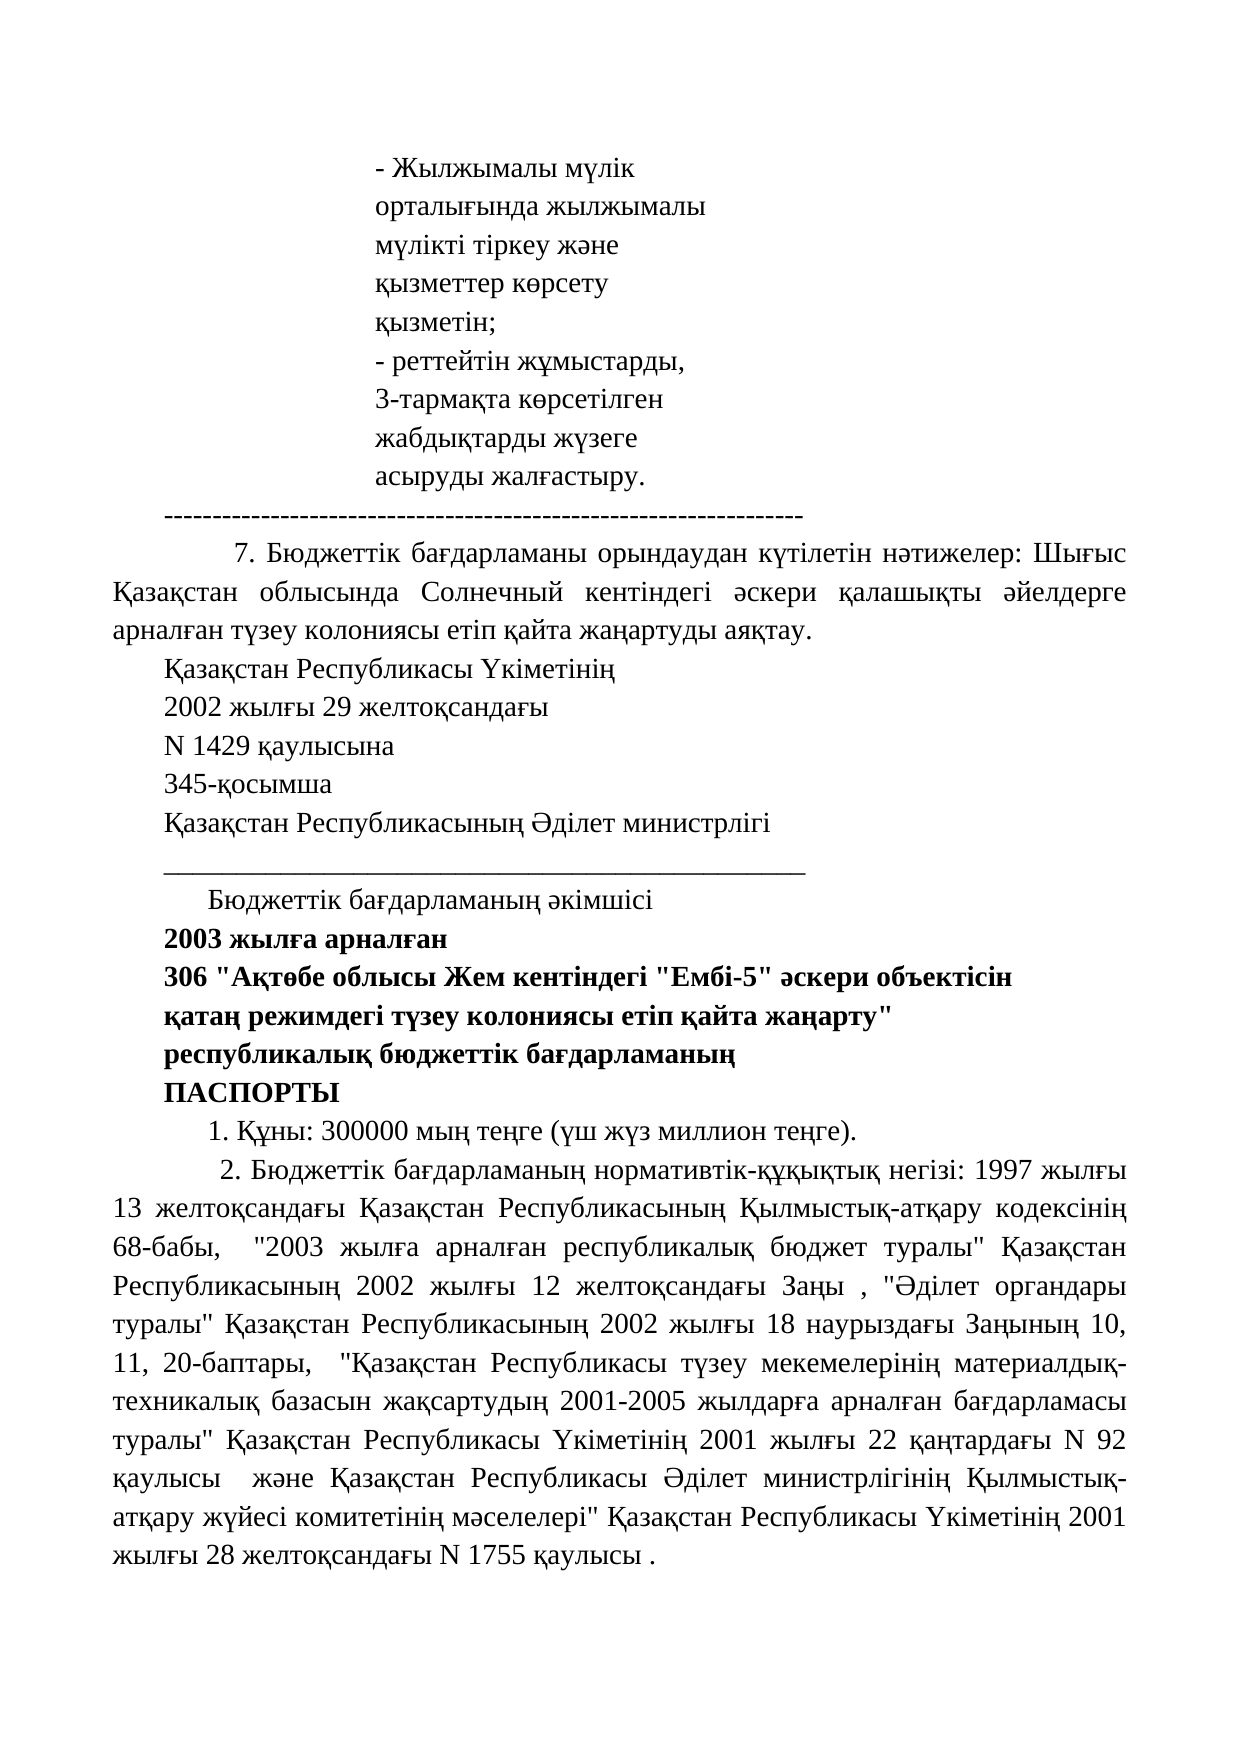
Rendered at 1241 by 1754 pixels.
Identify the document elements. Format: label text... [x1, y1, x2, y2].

text республикалық бюджеттiк бағдарламаның [112, 1036, 1128, 1070]
text Бюджеттiк бағдарламаның әкімшiсi [112, 882, 1128, 916]
text қызметiн; [112, 304, 1128, 338]
text 1. Құны: 300000 мың теңге (үш жүз миллион теңге). [112, 1113, 1128, 1147]
text 2002 жылғы 29 желтоқсандағы [112, 689, 1128, 723]
text 7. Бюджеттік бағдарламаны орындаудан күтілетiн нәтижелер: Шығыс Қазақстан облысында Солнечный кентіндегі әскери қалашықты әйелдерге арналған түзеу колониясы етiп қайта жаңартуды аяқтау. [112, 535, 1128, 646]
text қызметтер көрсету [112, 266, 1128, 299]
text ------------------------------------------------------------------ [112, 497, 1128, 530]
text ____________________________________________ [112, 844, 1128, 877]
text Қазақстан Республикасының Әдiлет министрлiгi [112, 805, 1128, 839]
text мүлiктi тiркеу және [112, 227, 1128, 261]
text 345-қосымша [112, 767, 1128, 800]
text қатаң режимдегі түзеу колониясы етіп қайта жаңарту" [112, 998, 1128, 1031]
text асыруды жалғастыру. [112, 458, 1128, 492]
text жабдықтарды жүзеге [112, 420, 1128, 453]
text 3-тармақта көрсетiлген [112, 381, 1128, 415]
text 2. Бюджеттік бағдарламаның нормативтiк-құқықтық негiзi: 1997 жылғы 13 желтоқсандағы Қазақстан Республикасының Қылмыстық-атқару кодексінің 68-бабы, "2003 жылға арналған республикалық бюджет туралы" Қазақстан Республикасының 2002 жылғы 12 желтоқсандағы Заңы , "Әдiлет органдары туралы" Қазақстан Республикасының 2002 жылғы 18 наурыздағы Заңының 10, 11, 20-баптары, "Қазақстан Республикасы түзеу мекемелерінің материалдық-техникалық базасын жақсартудың 2001-2005 жылдарға арналған бағдарламасы туралы" Қазақстан Республикасы Үкiметiнің 2001 жылғы 22 қаңтардағы N 92 қаулысы және Қазақстан Республикасы Әділет министрлiгiнiң Қылмыстық-атқару жүйесi комитетінің мәселелерi" Қазақстан Республикасы Yкіметінің 2001 жылғы 28 желтоқсандағы N 1755 қаулысы . [112, 1152, 1128, 1571]
text орталығында жылжымалы [112, 188, 1128, 222]
text 2003 жылға арналған [112, 921, 1128, 954]
text - реттейтiн жұмыстарды, [112, 343, 1128, 376]
text ПАСПОРТЫ [112, 1075, 1128, 1108]
text 306 "Ақтөбе облысы Жем кентіндегі "Ембi-5" әскери объектiсiн [112, 959, 1128, 993]
text Қазақстан Республикасы Yкiметiнің [112, 651, 1128, 684]
text N 1429 қаулысына [112, 728, 1128, 762]
text - Жылжымалы мүлiк [112, 150, 1128, 183]
